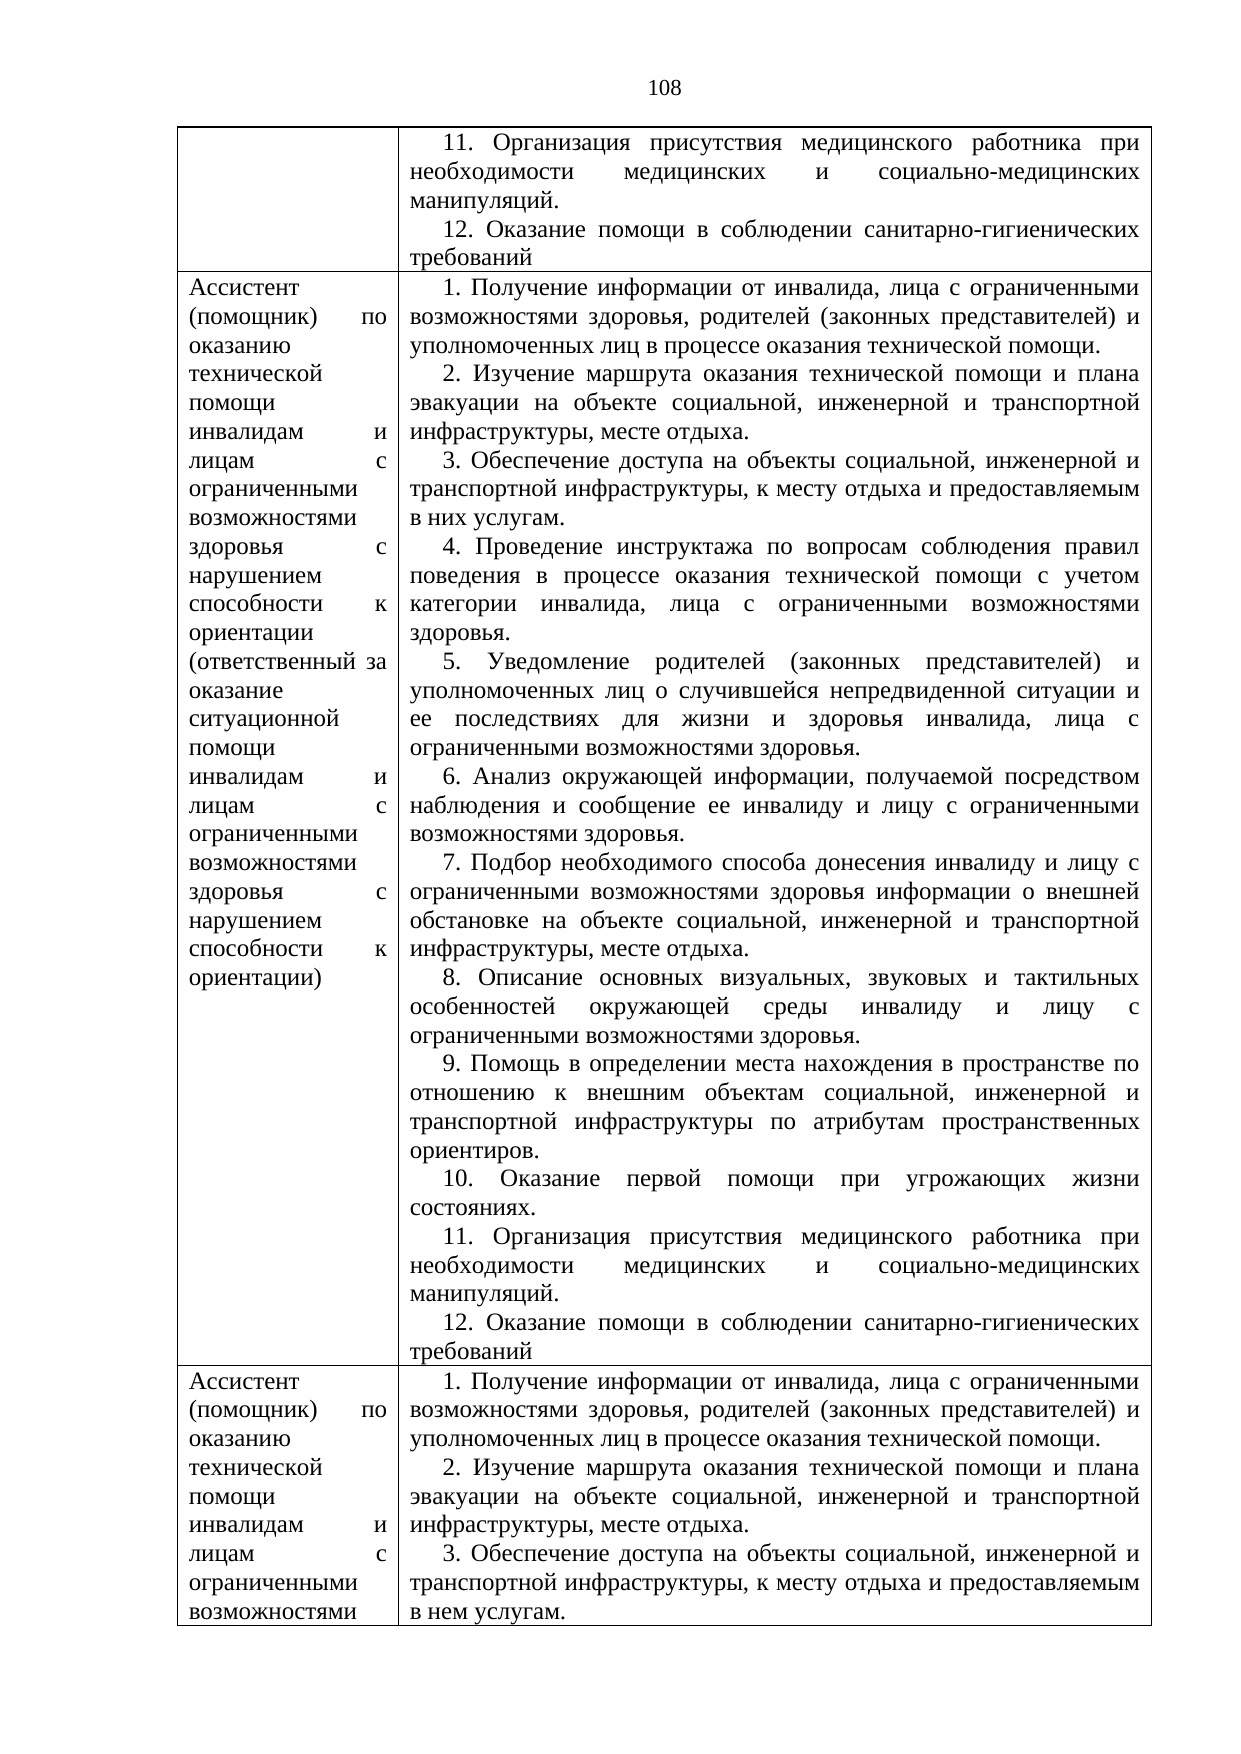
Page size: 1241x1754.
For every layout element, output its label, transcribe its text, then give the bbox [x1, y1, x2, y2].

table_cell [399, 1366, 1151, 1624]
table_cell 1. Получение информации от инвалида, лица с ограниченными возможностями здоровья, родителей (законных представителей) и уполномоченных лиц в процессе оказания технической помощи. 2. Изучение маршрута оказания технической помощи и плана эвакуации на объекте социальной, инженерной и транспортной инфраструктуры, месте отдыха. 3. Обеспечение доступа на объекты социальной, инженерной и транспортной инфраструктуры, к месту отдыха и предоставляемым в них услугам. 4. Проведение инструктажа по вопросам соблюдения правил поведения в процессе оказания технической помощи с учетом категории инвалида, лица с ограниченными возможностями здоровья. 5. Уведомление родителей (законных представителей) и уполномоченных лиц о случившейся непредвиденной ситуации и ее последствиях для жизни и здоровья инвалида, лица с ограниченными возможностями здоровья. 6. Анализ окружающей информации, получаемой посредством наблюдения и сообщение ее инвалиду и лицу с ограниченными возможностями здоровья. 7. Подбор необходимого способа донесения инвалиду и лицу с ограниченными возможностями здоровья информации о внешней обстановке на объекте социальной, инженерной и транспортной инфраструктуры, месте отдыха. 8. Описание основных визуальных, звуковых и тактильных особенностей окружающей среды инвалиду и лицу с ограниченными возможностями здоровья. 9. Помощь в определении места нахождения в пространстве по отношению к внешним объектам социальной, инженерной и транспортной инфраструктуры по атрибутам пространственных ориентиров. 10. Оказание первой помощи при угрожающих жизни состояниях. 11. Организация присутствия медицинского работника при необходимости медицинских и социально-медицинских манипуляций. 12. Оказание помощи в соблюдении санитарно-гигиенических требований [399, 272, 1151, 1365]
table_cell Ассистент (помощник) по оказанию технической помощи инвалидам и лицам с ограниченными возможностями здоровья с нарушением способности к ориентации (ответственный за оказание ситуационной помощи инвалидам и лицам с ограниченными возможностями здоровья с нарушением способности к ориентации) [178, 272, 398, 1365]
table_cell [178, 128, 398, 271]
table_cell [178, 1366, 398, 1624]
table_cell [399, 128, 1151, 271]
